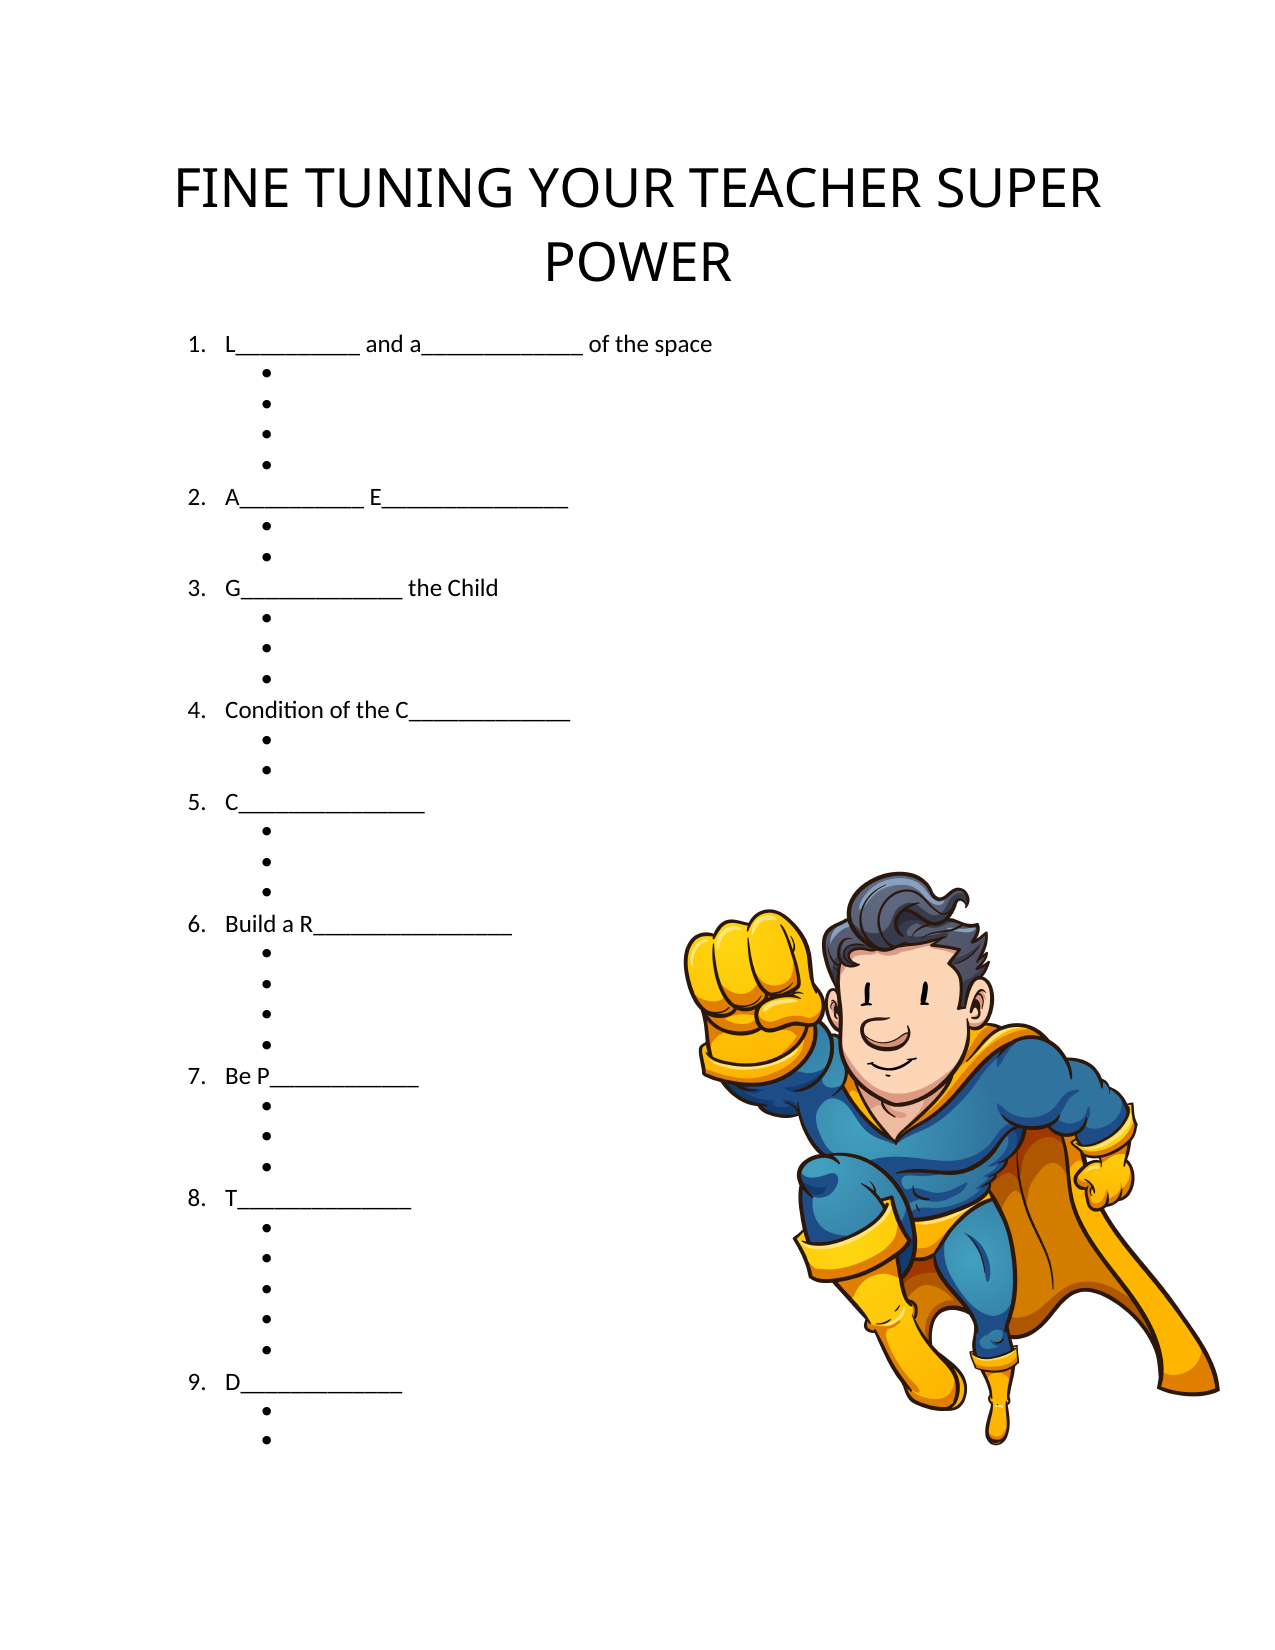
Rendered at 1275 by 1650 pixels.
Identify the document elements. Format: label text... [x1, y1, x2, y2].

list C_______________ [187, 786, 1125, 816]
list Condition of the C_____________ [187, 694, 1125, 725]
list D_____________ [187, 1366, 662, 1396]
list G_____________ the Child [187, 572, 1125, 603]
text FINE TUNING YOUR TEACHER SUPER POWER [150, 150, 1125, 297]
list Build a R________________ [187, 908, 662, 938]
list T______________ [187, 1183, 662, 1213]
list Be P____________ [187, 1061, 662, 1091]
picture [677, 866, 1225, 1452]
list A__________ E_______________ [187, 481, 1125, 511]
list L__________ and a_____________ of the space [187, 328, 1125, 358]
